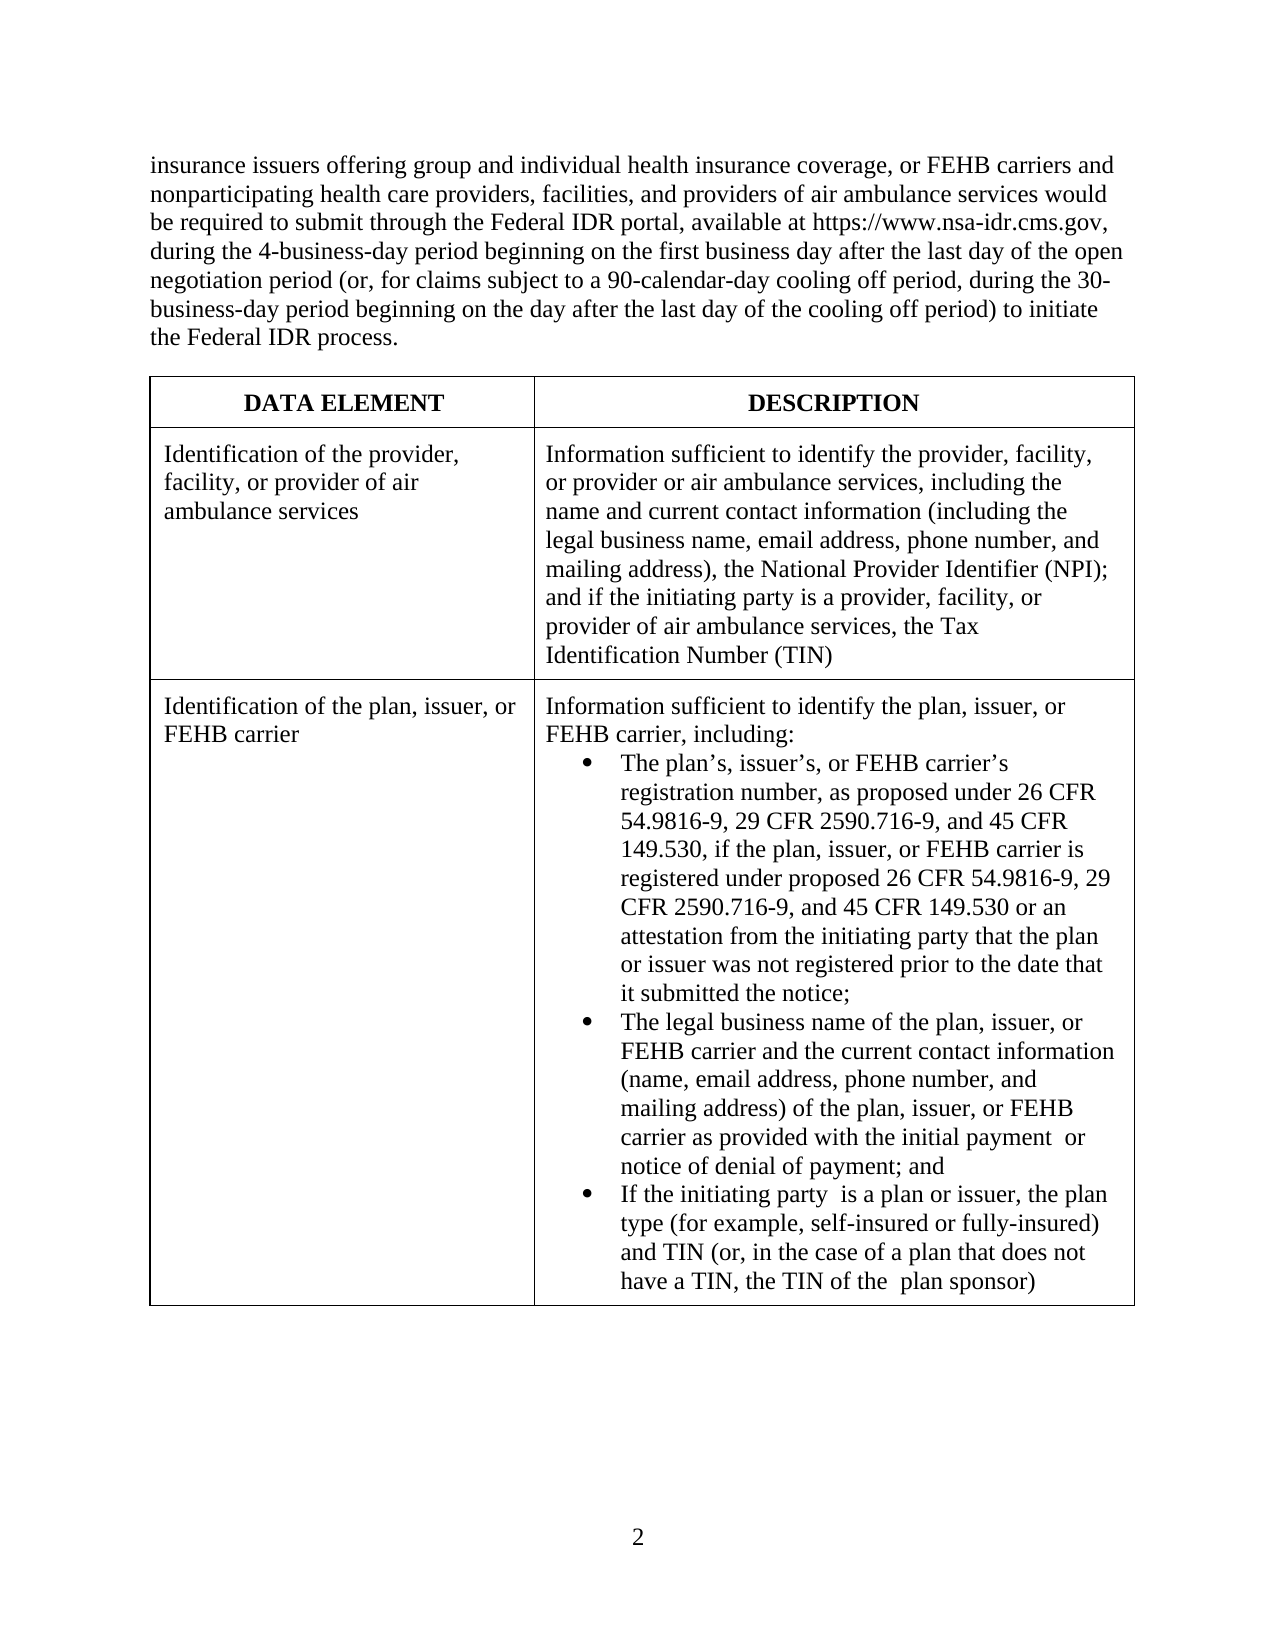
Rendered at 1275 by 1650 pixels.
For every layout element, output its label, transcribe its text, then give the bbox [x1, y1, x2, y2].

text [150, 150, 1125, 351]
table_cell Identification of the plan, issuer, or FEHB carrier [151, 680, 534, 1305]
table_header DESCRIPTION [535, 377, 1134, 427]
table_cell Information sufficient to identify the plan, issuer, or FEHB carrier, including: The plan’s, issuer’s, or FEHB carrier’s registration number, as proposed under 26 CFR 54.9816-9, 29 CFR 2590.716-9, and 45 CFR 149.530, if the plan, issuer, or FEHB carrier is registered under proposed 26 CFR 54.9816-9, 29 CFR 2590.716-9, and 45 CFR 149.530 or an attestation from the initiating party that the plan or issuer was not registered prior to the date that it submitted the notice; The legal business name of the plan, issuer, or FEHB carrier and the current contact information (name, email address, phone number, and mailing address) of the plan, issuer, or FEHB carrier as provided with the initial payment or notice of denial of payment; and If the initiating party is a plan or issuer, the plan type (for example, self-insured or fully-insured) and TIN (or, in the case of a plan that does not have a TIN, the TIN of the plan sponsor) [535, 680, 1134, 1305]
table_cell Identification of the provider, facility, or provider of air ambulance services [151, 428, 534, 679]
table_header DATA ELEMENT [151, 377, 534, 427]
table_cell Information sufficient to identify the provider, facility, or provider or air ambulance services, including the name and current contact information (including the legal business name, email address, phone number, and mailing address), the National Provider Identifier (NPI); and if the initiating party is a provider, facility, or provider of air ambulance services, the Tax Identification Number (TIN) [535, 428, 1134, 679]
